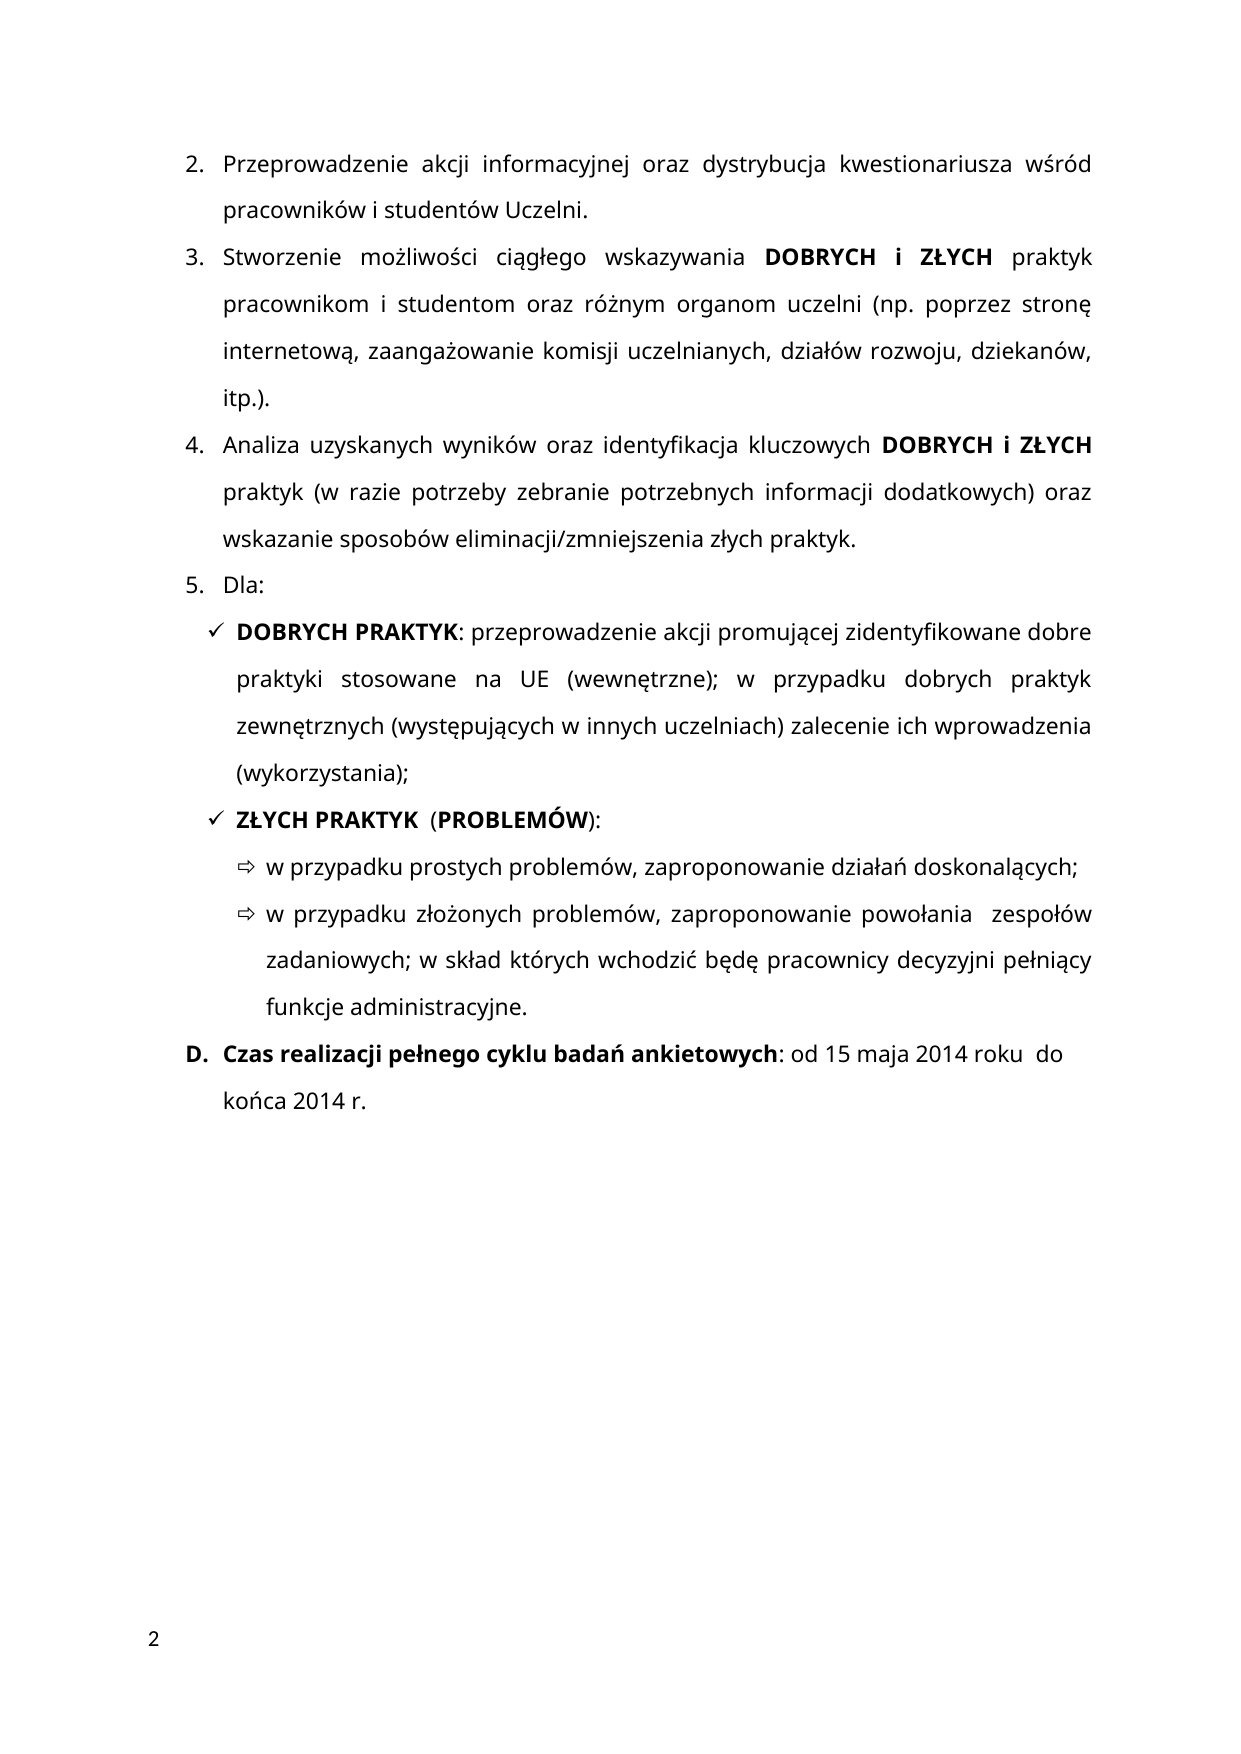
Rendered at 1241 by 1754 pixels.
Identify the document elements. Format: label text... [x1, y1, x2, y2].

list w przypadku prostych problemów, zaproponowanie działań doskonalących; [236, 851, 1093, 882]
list Czas realizacji pełnego cyklu badań ankietowych: od 15 maja 2014 roku do końca 2014 r. [185, 1038, 1093, 1116]
list Dla: [185, 569, 1093, 601]
list DOBRYCH PRAKTYK: przeprowadzenie akcji promującej zidentyfikowane dobre praktyki stosowane na UE (wewnętrzne); w przypadku dobrych praktyk zewnętrznych (występujących w innych uczelniach) zalecenie ich wprowadzenia (wykorzystania); [207, 616, 1093, 788]
list Przeprowadzenie akcji informacyjnej oraz dystrybucja kwestionariusza wśród pracowników i studentów Uczelni. [185, 148, 1093, 226]
list w przypadku złożonych problemów, zaproponowanie powołania zespołów zadaniowych; w skład których wchodzić będę pracownicy decyzyjni pełniący funkcje administracyjne. [236, 898, 1093, 1023]
list ZŁYCH PRAKTYK (PROBLEMÓW): [207, 804, 1093, 835]
list Stworzenie możliwości ciągłego wskazywania DOBRYCH i ZŁYCH praktyk pracownikom i studentom oraz różnym organom uczelni (np. poprzez stronę internetową, zaangażowanie komisji uczelnianych, działów rozwoju, dziekanów, itp.). [185, 241, 1093, 413]
list Analiza uzyskanych wyników oraz identyfikacja kluczowych DOBRYCH i ZŁYCH praktyk (w razie potrzeby zebranie potrzebnych informacji dodatkowych) oraz wskazanie sposobów eliminacji/zmniejszenia złych praktyk. [185, 429, 1093, 554]
